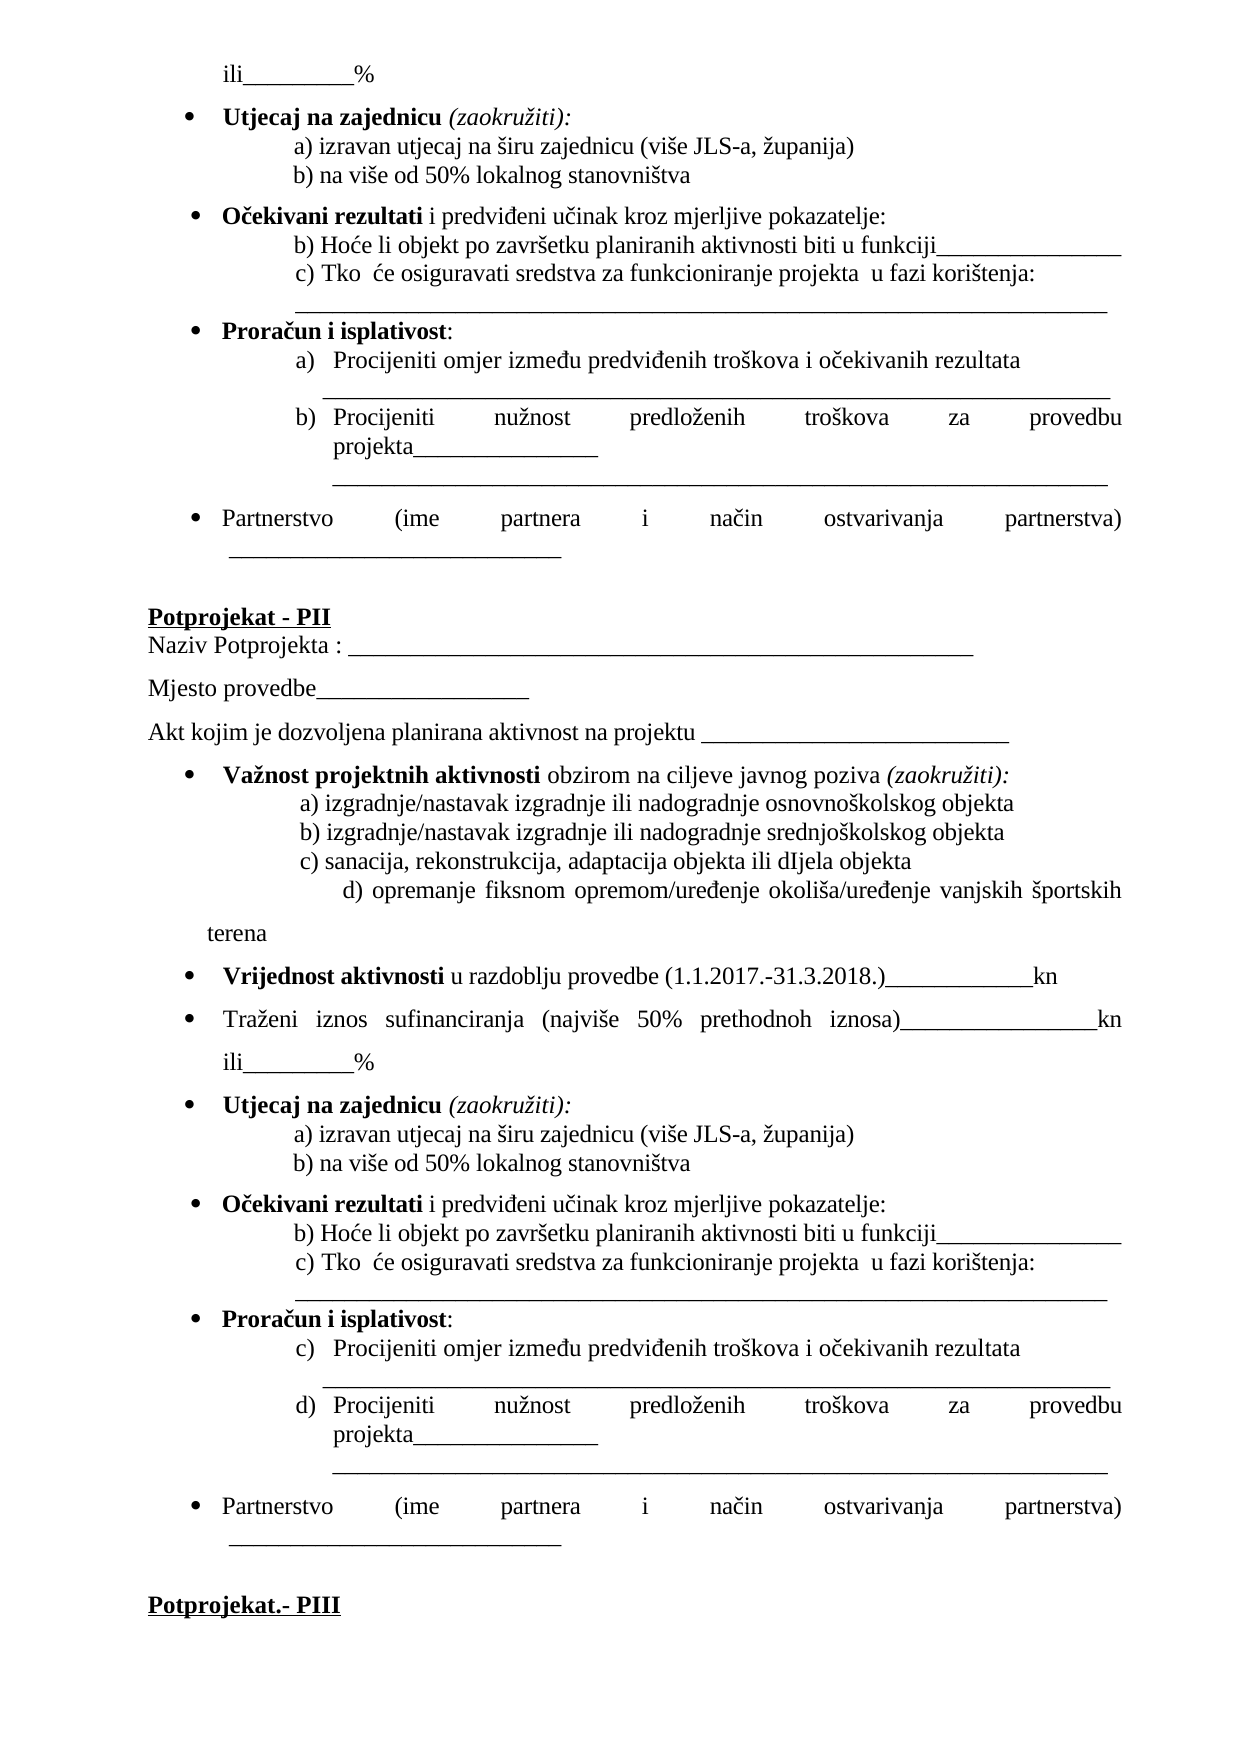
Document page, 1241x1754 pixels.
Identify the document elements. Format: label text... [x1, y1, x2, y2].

list Partnerstvo (ime partnera i način ostvarivanja partnerstva) ___________________________ [191, 503, 1122, 560]
text a) izravan utjecaj na širu zajednicu (više JLS-a, županija) [148, 1119, 1122, 1148]
list Partnerstvo (ime partnera i način ostvarivanja partnerstva) ___________________________ [191, 1491, 1122, 1548]
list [185, 59, 1122, 88]
text b) na više od 50% lokalnog stanovništva [148, 1148, 1122, 1177]
list Procijeniti omjer između predviđenih troškova i očekivanih rezultata [295, 1333, 1122, 1362]
list Proračun i isplativost: [191, 1304, 1122, 1333]
text c) Tko će osiguravati sredstva za funkcioniranje projekta u fazi korištenja: __________________________________________________________________ [295, 258, 1122, 316]
text Akt kojim je dozvoljena planirana aktivnost na projektu _________________________ [148, 717, 1122, 745]
text c) sanacija, rekonstrukcija, adaptacija objekta ili dIjela objekta [148, 846, 1122, 875]
list Važnost projektnih aktivnosti obzirom na ciljeve javnog poziva (zaokružiti): [185, 760, 1122, 788]
list Utjecaj na zajednicu (zaokružiti): [185, 102, 1122, 131]
list Procijeniti omjer između predviđenih troškova i očekivanih rezultata [295, 345, 1122, 373]
text _______________________________________________________________ [332, 1448, 1122, 1477]
list Procijeniti nužnost predloženih troškova za provedbu projekta_______________ [295, 1390, 1122, 1448]
list Procijeniti nužnost predloženih troškova za provedbu projekta_______________ [295, 402, 1122, 460]
text Mjesto provedbe_________________ [148, 673, 1122, 702]
text _______________________________________________________________ [148, 1362, 1122, 1390]
text b) izgradnje/nastavak izgradnje ili nadogradnje srednjoškolskog objekta [148, 817, 1122, 846]
text _______________________________________________________________ [332, 460, 1122, 488]
list Očekivani rezultati i predviđeni učinak kroz mjerljive pokazatelje: [191, 1189, 1122, 1218]
text d) opremanje fiksnom opremom/uređenje okoliša/uređenje vanjskih športskih terena [148, 875, 1122, 947]
list Utjecaj na zajednicu (zaokružiti): [185, 1090, 1122, 1119]
text Potprojekat.- PIII [148, 1590, 1122, 1618]
text c) Tko će osiguravati sredstva za funkcioniranje projekta u fazi korištenja: __________________________________________________________________ [295, 1247, 1122, 1304]
list Vrijednost aktivnosti u razdoblju provedbe (1.1.2017.-31.3.2018.)____________kn [185, 961, 1122, 990]
text b) Hoće li objekt po završetku planiranih aktivnosti biti u funkciji_______________ [148, 1218, 1122, 1247]
list Očekivani rezultati i predviđeni učinak kroz mjerljive pokazatelje: [191, 201, 1122, 230]
list Traženi iznos sufinanciranja (najviše 50% prethodnoh iznosa)________________kn ili_________% [185, 1004, 1122, 1076]
text _______________________________________________________________ [148, 373, 1122, 402]
text b) na više od 50% lokalnog stanovništva [148, 160, 1122, 188]
text a) izravan utjecaj na širu zajednicu (više JLS-a, županija) [148, 131, 1122, 160]
text b) Hoće li objekt po završetku planiranih aktivnosti biti u funkciji_______________ [148, 230, 1122, 258]
list Proračun i isplativost: [191, 316, 1122, 345]
text a) izgradnje/nastavak izgradnje ili nadogradnje osnovnoškolskog objekta [148, 788, 1122, 817]
text Naziv Potprojekta : __________________________________________________ [148, 630, 1122, 659]
text Potprojekat - PII [148, 602, 1122, 630]
